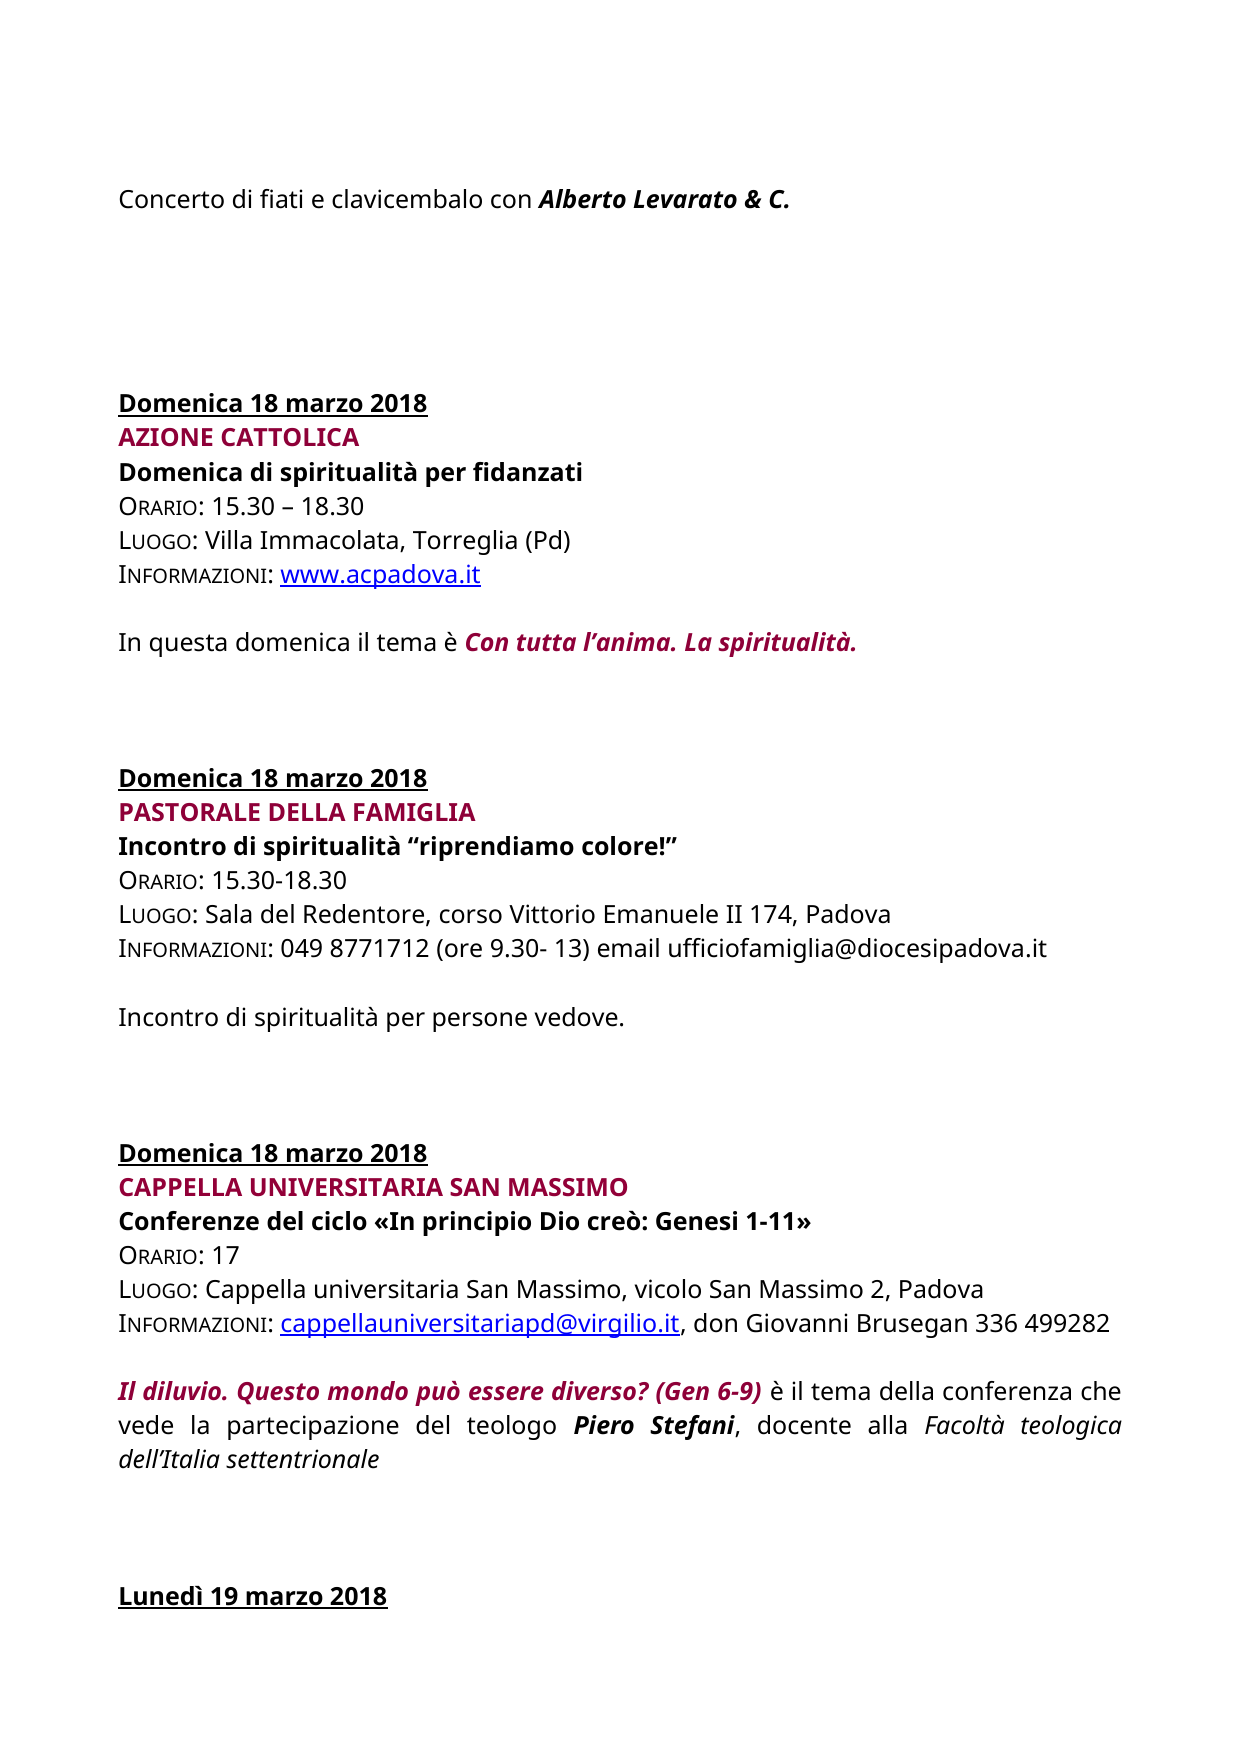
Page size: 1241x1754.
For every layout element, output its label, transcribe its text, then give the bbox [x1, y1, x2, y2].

text Domenica 18 marzo 2018 [118, 1135, 1122, 1169]
text Orario: 15.30-18.30 [118, 863, 1122, 897]
text PASTORALE DELLA FAMIGLIA [118, 795, 1122, 829]
text Orario: 17 [118, 1238, 1122, 1272]
text CAPPELLA UNIVERSITARIA SAN MASSIMO [118, 1169, 1122, 1203]
text Informazioni: www.acpadova.it [118, 556, 1122, 590]
text In questa domenica il tema è Con tutta l’anima. La spiritualità. [118, 624, 1122, 658]
text Incontro di spiritualità per persone vedove. [118, 999, 1122, 1033]
text AZIONE CATTOLICA [118, 420, 1122, 454]
text Informazioni: 049 8771712 (ore 9.30- 13) email ufficiofamiglia@diocesipadova.it [118, 931, 1122, 965]
text Incontro di spiritualità “riprendiamo colore!” [118, 829, 1122, 863]
text Domenica 18 marzo 2018 [118, 386, 1122, 420]
text Conferenze del ciclo «In principio Dio creò: Genesi 1-11» [118, 1203, 1122, 1238]
text Luogo: Villa Immacolata, Torreglia (Pd) [118, 522, 1122, 556]
text Domenica 18 marzo 2018 [118, 761, 1122, 795]
text Lunedì 19 marzo 2018 [118, 1578, 1122, 1612]
text Domenica di spiritualità per fidanzati [118, 454, 1122, 488]
text Luogo: Cappella universitaria San Massimo, vicolo San Massimo 2, Padova [118, 1272, 1122, 1306]
text Orario: 15.30 – 18.30 [118, 488, 1122, 522]
text Il diluvio. Questo mondo può essere diverso? (Gen 6-9) è il tema della conferenza che vede la partecipazione del teologo Piero Stefani, docente alla Facoltà teologica dell’Italia settentrionale [118, 1374, 1122, 1476]
text Informazioni: cappellauniversitariapd@virgilio.it, don Giovanni Brusegan 336 499282 [118, 1306, 1122, 1340]
text Luogo: Sala del Redentore, corso Vittorio Emanuele II 174, Padova [118, 897, 1122, 931]
text Concerto di fiati e clavicembalo con Alberto Levarato & C. [118, 182, 1122, 216]
